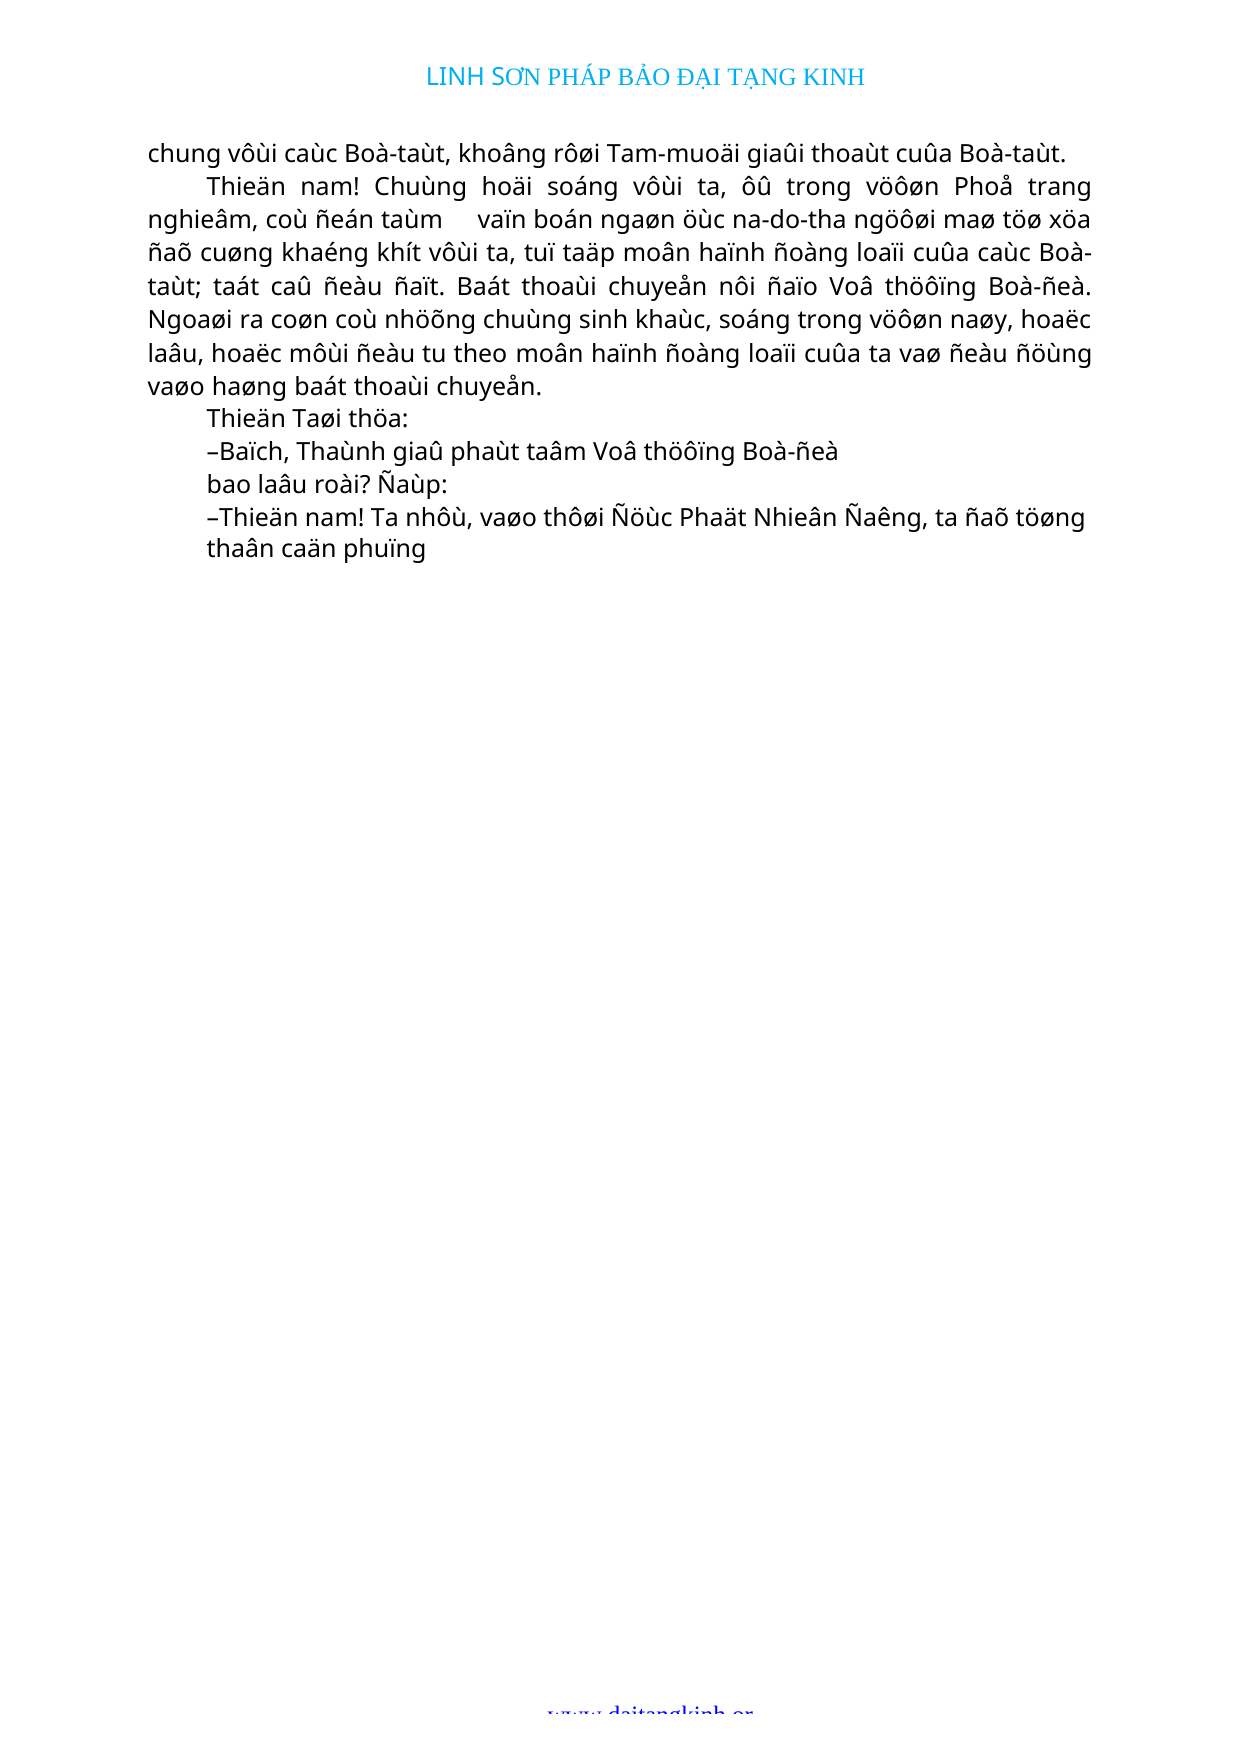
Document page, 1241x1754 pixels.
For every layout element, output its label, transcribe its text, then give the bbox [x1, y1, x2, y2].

text –Thieän nam! Ta nhôù, vaøo thôøi Ñöùc Phaät Nhieân Ñaêng, ta ñaõ töøng thaân caän phuïng [206, 501, 1105, 564]
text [147, 135, 1093, 169]
text Thieän Taøi thöa: [206, 403, 1105, 434]
text Thieän nam! Chuùng hoäi soáng vôùi ta, ôû trong vöôøn Phoå trang nghieâm, coù ñeán taùm vaïn boán ngaøn öùc na-do-tha ngöôøi maø töø xöa ñaõ cuøng khaéng khít vôùi ta, tuï taäp moân haïnh ñoàng loaïi cuûa caùc Boà-taùt; taát caû ñeàu ñaït. Baát thoaùi chuyeån nôi ñaïo Voâ thöôïng Boà-ñeà. Ngoaøi ra coøn coù nhöõng chuùng sinh khaùc, soáng trong vöôøn naøy, hoaëc laâu, hoaëc môùi ñeàu tu theo moân haïnh ñoàng loaïi cuûa ta vaø ñeàu ñöùng vaøo haøng baát thoaùi chuyeån. [147, 169, 1093, 403]
text –Baïch, Thaùnh giaû phaùt taâm Voâ thöôïng Boà-ñeà bao laâu roài? Ñaùp: [206, 434, 859, 501]
